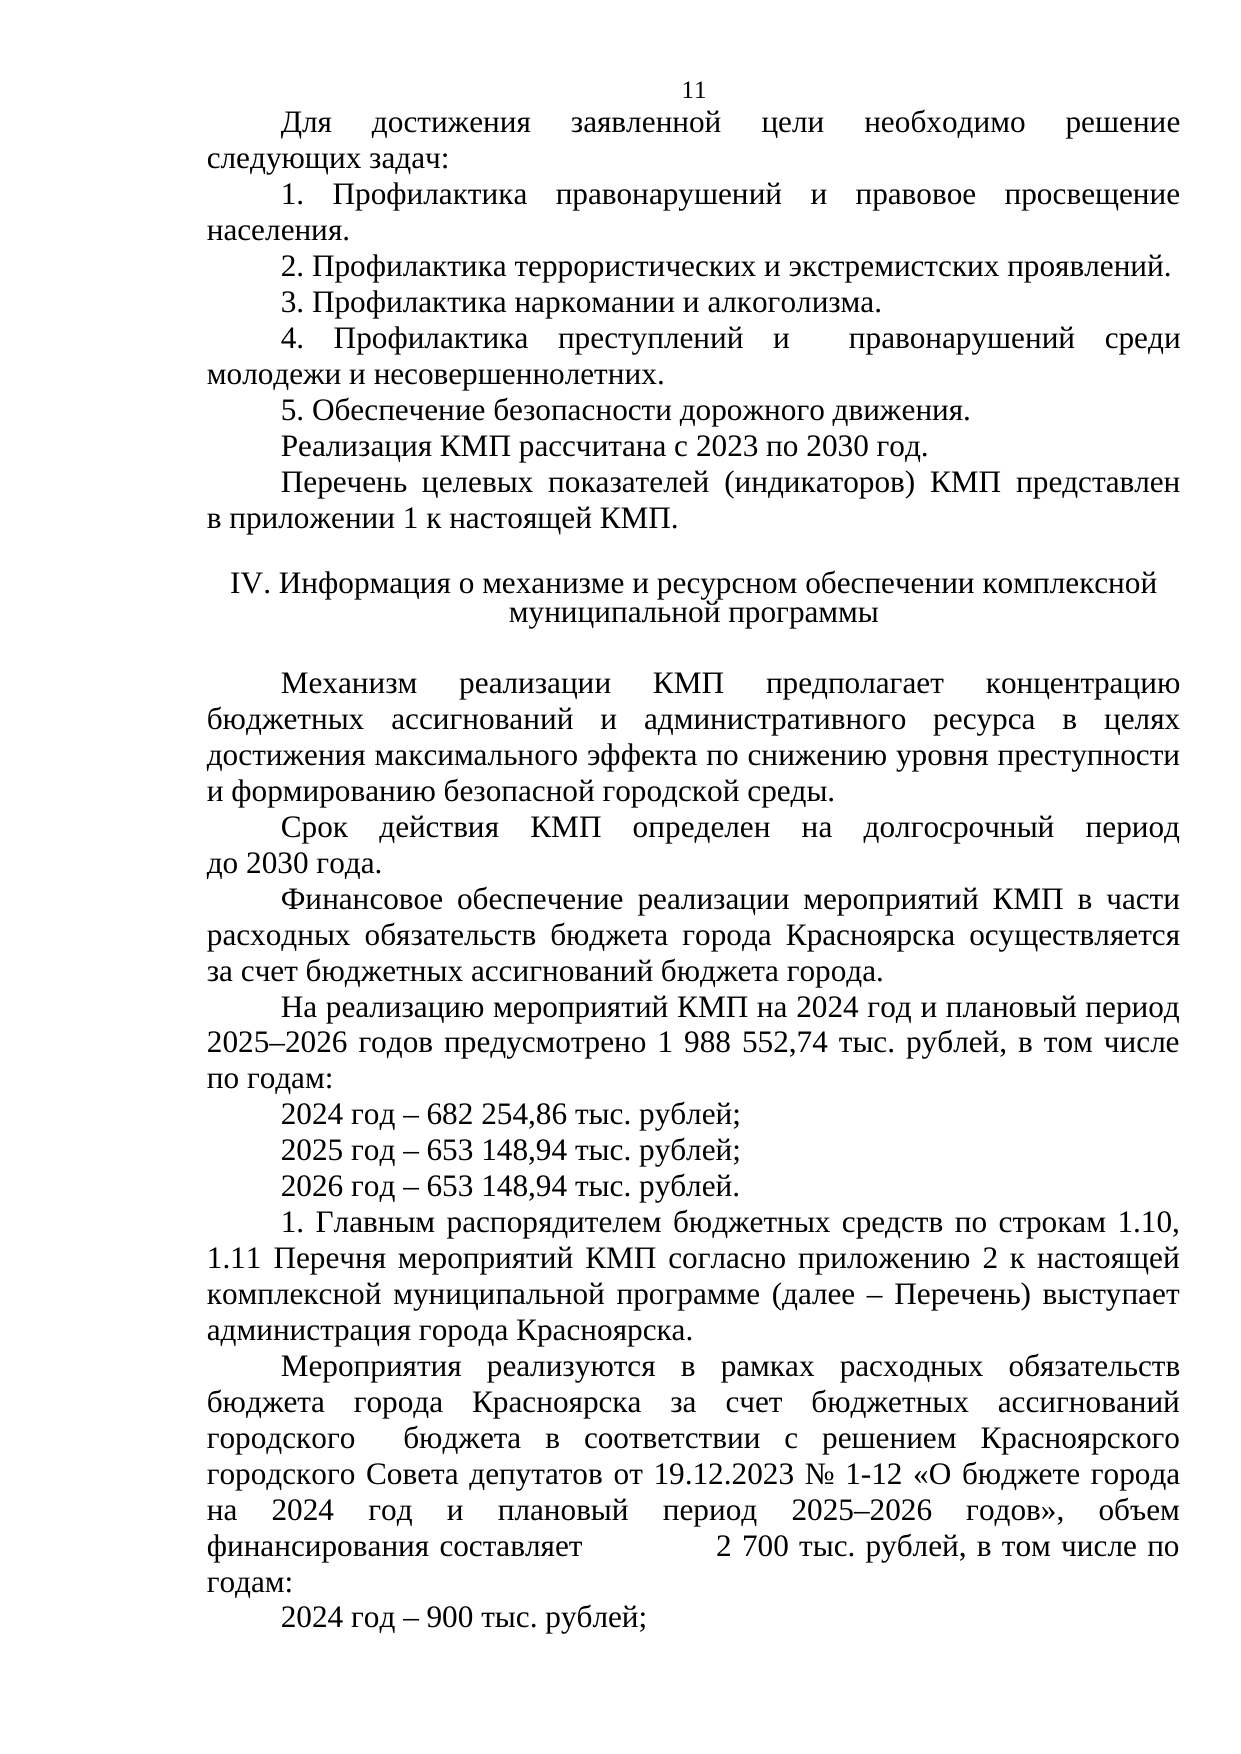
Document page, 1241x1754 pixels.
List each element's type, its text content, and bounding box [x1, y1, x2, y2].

text IV. Информация о механизме и ресурсном обеспечении комплексной [329, 571, 1181, 600]
text На реализацию мероприятий КМП на 2024 год и плановый период 2025–2026 годов предусмотрено 1 988 552,74 тыс. рублей, в том числе по годам: [207, 988, 1181, 1096]
text Срок действия КМП определен на долгосрочный период до 2030 года. [207, 808, 1181, 880]
text Мероприятия реализуются в рамках расходных обязательств бюджета города Красноярска за счет бюджетных ассигнований городского бюджета в соответствии с решением Красноярского городского Совета депутатов от 19.12.2023 № 1-12 «О бюджете города на 2024 год и плановый период 2025–2026 годов», объем финансирования составляет 2 700 тыс. рублей, в том числе по годам: [207, 1347, 1181, 1599]
text 4. Профилактика преступлений и правонарушений среди молодежи и несовершеннолетних. [207, 319, 1181, 391]
text 2026 год – 653 148,94 тыс. рублей. [207, 1167, 1181, 1203]
text 2024 год – 900 тыс. рублей; [207, 1599, 1181, 1635]
text 2024 год – 682 254,86 тыс. рублей; [207, 1096, 1181, 1132]
text 2. Профилактика террористических и экстремистских проявлений. [207, 247, 1181, 283]
text 5. Обеспечение безопасности дорожного движения. [207, 391, 1181, 427]
text 1. Профилактика правонарушений и правовое просвещение населения. [207, 176, 1181, 247]
text Реализация КМП рассчитана с 2023 по 2030 год. [207, 427, 1181, 463]
text 1. Главным распорядителем бюджетных средств по строкам 1.10, 1.11 Перечня мероприятий КМП согласно приложению 2 к настоящей комплексной муниципальной программе (далее – Перечень) выступает администрация города Красноярска. [207, 1203, 1181, 1347]
text Финансовое обеспечение реализации мероприятий КМП в части расходных обязательств бюджета города Красноярска осуществляется за счет бюджетных ассигнований бюджета города. [207, 880, 1181, 988]
text 2025 год – 653 148,94 тыс. рублей; [207, 1132, 1181, 1167]
text Перечень целевых показателей (индикаторов) КМП представлен в приложении 1 к настоящей КМП. [207, 463, 1181, 535]
text 3. Профилактика наркомании и алкоголизма. [207, 283, 1181, 319]
text Механизм реализации КМП предполагает концентрацию бюджетных ассигнований и административного ресурса в целях достижения максимального эффекта по снижению уровня преступности и формированию безопасной городской среды. [207, 664, 1181, 808]
text муниципальной программы [207, 600, 1181, 628]
text Для достижения заявленной цели необходимо решение следующих задач: [207, 104, 1181, 176]
